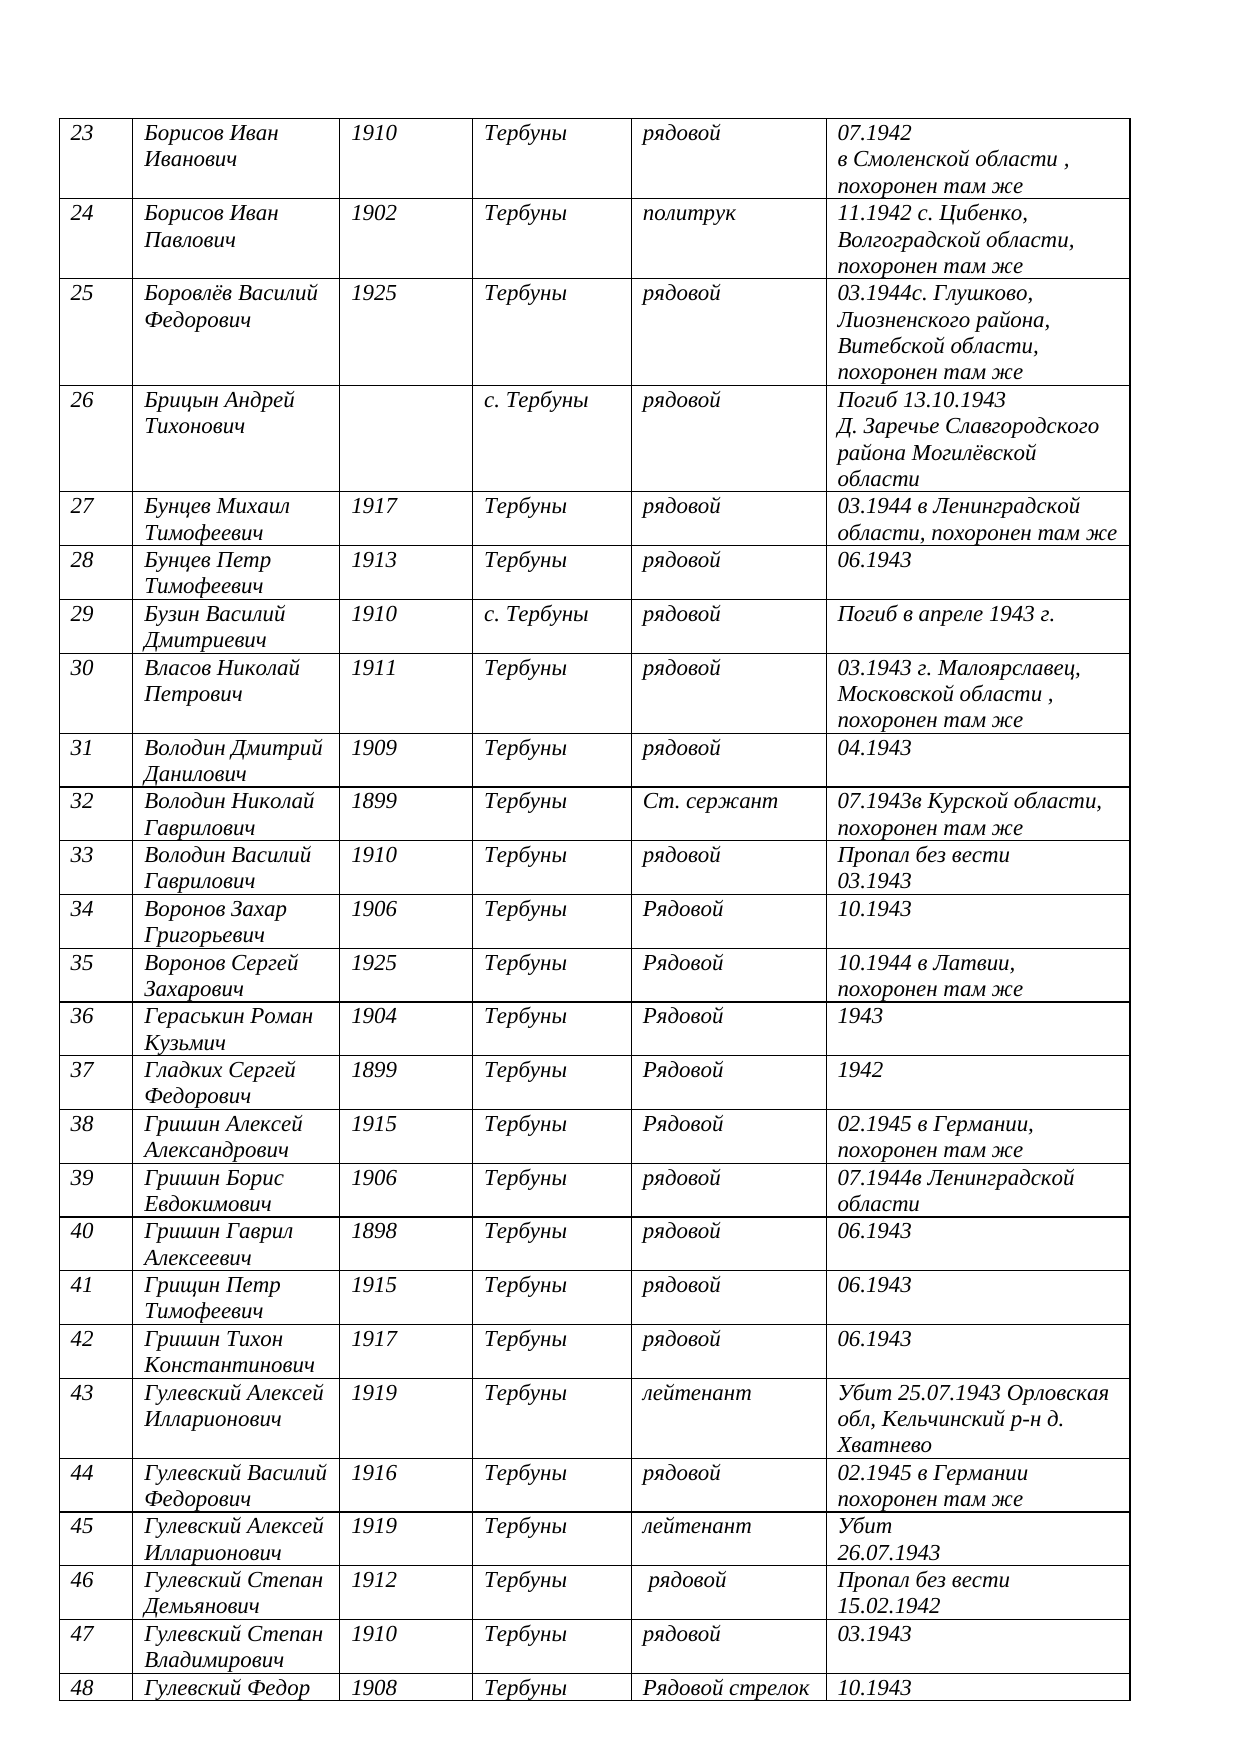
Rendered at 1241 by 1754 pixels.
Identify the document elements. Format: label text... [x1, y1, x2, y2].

table_cell рядовой [632, 492, 826, 545]
table_cell 1942 [827, 1056, 1129, 1109]
table_cell 10.1944 в Латвии, похоронен там же [827, 949, 1129, 1001]
table_cell 06.1943 [827, 546, 1129, 599]
table_cell Тербуны [473, 119, 631, 198]
table_cell лейтенант [632, 1379, 826, 1458]
table_cell рядовой [632, 600, 826, 652]
table_cell 03.1943 г. Малоярславец, Московской области , похоронен там же [827, 654, 1129, 733]
table_cell Тербуны [473, 1325, 631, 1378]
table_cell Погиб в апреле 1943 г. [827, 600, 1129, 652]
table_cell 03.1944 в Ленинградской области, похоронен там же [827, 492, 1129, 545]
table_cell 06.1943 [827, 1271, 1129, 1324]
table_cell 39 [60, 1164, 132, 1216]
table_cell 1908 [340, 1674, 472, 1700]
table_cell 27 [60, 492, 132, 545]
table_cell 1909 [340, 734, 472, 786]
table_cell 10.1943 [827, 1674, 1129, 1700]
table_cell 10.1943 [827, 895, 1129, 948]
table_cell 1910 [340, 600, 472, 652]
table_cell Тербуны [473, 1513, 631, 1565]
table_cell 1910 [340, 119, 472, 198]
table_cell Тербуны [473, 1110, 631, 1163]
table_cell Бунцев Петр Тимофеевич [133, 546, 339, 599]
table_cell 23 [60, 119, 132, 198]
table_cell Тербуны [473, 654, 631, 733]
table_cell 24 [60, 199, 132, 278]
table_cell 1919 [340, 1379, 472, 1458]
table_cell Володин Дмитрий Данилович [133, 734, 339, 786]
table_cell Бунцев Михаил Тимофеевич [133, 492, 339, 545]
table_cell рядовой [632, 1164, 826, 1216]
table_cell Рядовой [632, 895, 826, 948]
table_cell 1916 [340, 1459, 472, 1511]
table_cell 1910 [340, 1620, 472, 1673]
table_cell 47 [60, 1620, 132, 1673]
table_cell Рядовой [632, 1056, 826, 1109]
table_cell 1906 [340, 895, 472, 948]
table_cell Ст. сержант [632, 788, 826, 840]
table_cell 41 [60, 1271, 132, 1324]
table_cell Тербуны [473, 1674, 631, 1700]
table_cell Володин Николай Гаврилович [133, 788, 339, 840]
table_cell Гришин Алексей Александрович [133, 1110, 339, 1163]
table_cell рядовой [632, 386, 826, 491]
table_cell Воронов Захар Григорьевич [133, 895, 339, 948]
table_cell Тербуны [473, 1218, 631, 1270]
table_cell 1913 [340, 546, 472, 599]
table_cell Гулевский Алексей Илларионович [133, 1379, 339, 1458]
table_cell рядовой [632, 1271, 826, 1324]
table_cell политрук [632, 199, 826, 278]
table_cell Тербуны [473, 1379, 631, 1458]
table_cell Володин Василий Гаврилович [133, 841, 339, 894]
table_cell Рядовой [632, 949, 826, 1001]
table_cell Гулевский Степан Владимирович [133, 1620, 339, 1673]
table_cell 02.1945 в Германии, похоронен там же [827, 1110, 1129, 1163]
table_cell 1917 [340, 492, 472, 545]
table_cell 11.1942 с. Цибенко, Волгоградской области, похоронен там же [827, 199, 1129, 278]
table_cell 1904 [340, 1003, 472, 1055]
table_cell рядовой [632, 119, 826, 198]
table_cell Тербуны [473, 1164, 631, 1216]
table_cell 42 [60, 1325, 132, 1378]
table_cell 26 [60, 386, 132, 491]
table_cell Гришин Гаврил Алексеевич [133, 1218, 339, 1270]
table_cell 48 [60, 1674, 132, 1700]
table_cell рядовой [632, 279, 826, 385]
table_cell Рядовой [632, 1003, 826, 1055]
table_cell Гулевский Степан Демьянович [133, 1566, 339, 1619]
table_cell 30 [60, 654, 132, 733]
table_cell 1911 [340, 654, 472, 733]
table_cell 28 [60, 546, 132, 599]
table_cell Тербуны [473, 279, 631, 385]
table_cell 07.1943в Курской области, похоронен там же [827, 788, 1129, 840]
table_cell Гришин Тихон Константинович [133, 1325, 339, 1378]
table_cell 1902 [340, 199, 472, 278]
table_cell Тербуны [473, 1620, 631, 1673]
table_cell 25 [60, 279, 132, 385]
table_cell Гераськин Роман Кузьмич [133, 1003, 339, 1055]
table_cell Тербуны [473, 199, 631, 278]
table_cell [133, 1674, 339, 1700]
table_cell 1915 [340, 1271, 472, 1324]
table_cell рядовой [632, 1459, 826, 1511]
table_cell 37 [60, 1056, 132, 1109]
table_cell Тербуны [473, 1271, 631, 1324]
table_cell 43 [60, 1379, 132, 1458]
table_cell 1906 [340, 1164, 472, 1216]
table_cell 38 [60, 1110, 132, 1163]
table_cell лейтенант [632, 1513, 826, 1565]
table_cell Тербуны [473, 788, 631, 840]
table_cell с. Тербуны [473, 600, 631, 652]
table_cell Рядовой [632, 1110, 826, 1163]
table_cell рядовой [632, 1620, 826, 1673]
table_cell Тербуны [473, 895, 631, 948]
table_cell 03.1944с. Глушково, Лиозненского района, Витебской области, похоронен там же [827, 279, 1129, 385]
table_cell с. Тербуны [473, 386, 631, 491]
table_cell 02.1945 в Германии похоронен там же [827, 1459, 1129, 1511]
table_cell 40 [60, 1218, 132, 1270]
table_cell 04.1943 [827, 734, 1129, 786]
table_cell Рядовой стрелок [632, 1674, 826, 1700]
table_cell Воронов Сергей Захарович [133, 949, 339, 1001]
table_cell 35 [60, 949, 132, 1001]
table_cell Тербуны [473, 546, 631, 599]
table_cell Убит 25.07.1943 Орловская обл, Кельчинский р-н д. Хватнево [827, 1379, 1129, 1458]
table_cell рядовой [632, 546, 826, 599]
table_cell Грищин Петр Тимофеевич [133, 1271, 339, 1324]
table_cell 06.1943 [827, 1218, 1129, 1270]
table_cell 31 [60, 734, 132, 786]
table_cell Погиб 13.10.1943 Д. Заречье Славгородского района Могилёвской области [827, 386, 1129, 491]
table_cell Убит 26.07.1943 [827, 1513, 1129, 1565]
table_cell Гулевский Алексей Илларионович [133, 1513, 339, 1565]
table_cell Тербуны [473, 734, 631, 786]
table_cell Тербуны [473, 841, 631, 894]
table_cell 03.1943 [827, 1620, 1129, 1673]
table_cell Тербуны [473, 492, 631, 545]
table_cell Пропал без вести 15.02.1942 [827, 1566, 1129, 1619]
table_cell 44 [60, 1459, 132, 1511]
table_cell 33 [60, 841, 132, 894]
table_cell 46 [60, 1566, 132, 1619]
table_cell 1899 [340, 788, 472, 840]
table_cell 34 [60, 895, 132, 948]
table_cell 45 [60, 1513, 132, 1565]
table_cell Пропал без вести 03.1943 [827, 841, 1129, 894]
table_cell 1899 [340, 1056, 472, 1109]
table_cell Гулевский Василий Федорович [133, 1459, 339, 1511]
table_cell Тербуны [473, 1003, 631, 1055]
table_cell Гришин Борис Евдокимович [133, 1164, 339, 1216]
table_cell 07.1944в Ленинградской области [827, 1164, 1129, 1216]
table_cell Власов Николай Петрович [133, 654, 339, 733]
table_cell 06.1943 [827, 1325, 1129, 1378]
table_cell рядовой [632, 1566, 826, 1619]
table_cell 07.1942 в Смоленской области , похоронен там же [827, 119, 1129, 198]
table_cell рядовой [632, 734, 826, 786]
table_cell Борисов Иван Павлович [133, 199, 339, 278]
table_cell 1925 [340, 949, 472, 1001]
table_cell 1912 [340, 1566, 472, 1619]
table_cell Гладких Сергей Федорович [133, 1056, 339, 1109]
table_cell 32 [60, 788, 132, 840]
table_cell Бузин Василий Дмитриевич [133, 600, 339, 652]
table_cell 1915 [340, 1110, 472, 1163]
table_cell Боровлёв Василий Федорович [133, 279, 339, 385]
table_cell 36 [60, 1003, 132, 1055]
table_cell Тербуны [473, 1459, 631, 1511]
table_cell рядовой [632, 1218, 826, 1270]
table_cell 1943 [827, 1003, 1129, 1055]
table_cell рядовой [632, 1325, 826, 1378]
table_cell Брицын Андрей Тихонович [133, 386, 339, 491]
table_cell Борисов Иван Иванович [133, 119, 339, 198]
table_cell 1898 [340, 1218, 472, 1270]
table_cell 1919 [340, 1513, 472, 1565]
table_cell рядовой [632, 654, 826, 733]
table_cell 1910 [340, 841, 472, 894]
table_cell 29 [60, 600, 132, 652]
table_cell рядовой [632, 841, 826, 894]
table_cell Тербуны [473, 949, 631, 1001]
table_cell Тербуны [473, 1056, 631, 1109]
table_cell 1917 [340, 1325, 472, 1378]
table_cell [340, 386, 472, 491]
table_cell Тербуны [473, 1566, 631, 1619]
table_cell 1925 [340, 279, 472, 385]
